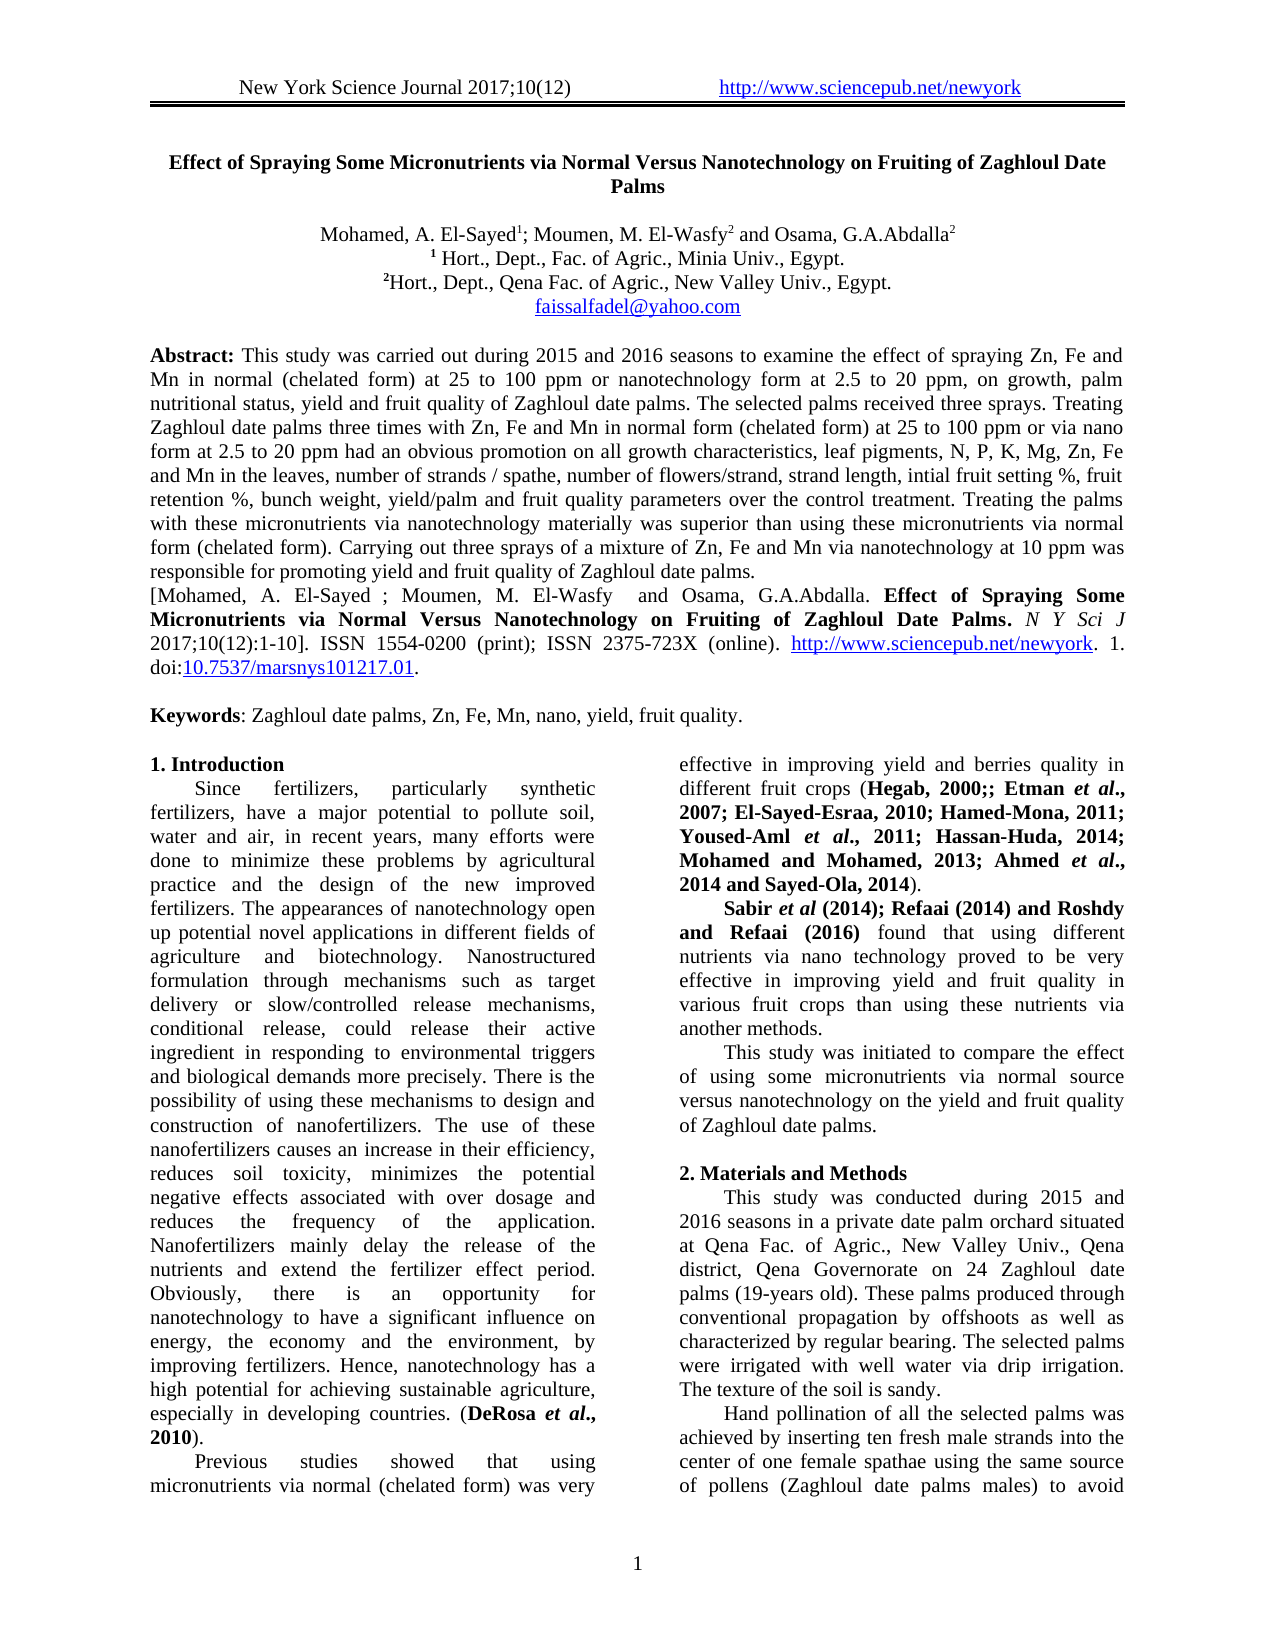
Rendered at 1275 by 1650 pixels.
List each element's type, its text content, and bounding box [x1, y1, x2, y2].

text Mohamed, A. El-Sayed1; Moumen, M. El-Wasfy2 and Osama, G.A.Abdalla2 [150, 222, 1125, 246]
text This study was initiated to compare the effect of using some micronutrients via normal source versus nanotechnology on the yield and fruit quality of Zaghloul date palms. [679, 1040, 1125, 1137]
text Effect of Spraying Some Micronutrients via Normal Versus Nanotechnology on Fruiting of Zaghloul Date Palms [150, 150, 1125, 198]
text Sabir et al (2014); Refaai (2014) and Roshdy and Refaai (2016) found that using different nutrients via nano technology proved to be very effective in improving yield and fruit quality in various fruit crops than using these nutrients via another methods. [679, 896, 1125, 1040]
text Abstract: This study was carried out during 2015 and 2016 seasons to examine the effect of spraying Zn, Fe and Mn in normal (chelated form) at 25 to 100 ppm or nanotechnology form at 2.5 to 20 ppm, on growth, palm nutritional status, yield and fruit quality of Zaghloul date palms. The selected palms received three sprays. Treating Zaghloul date palms three times with Zn, Fe and Mn in normal form (chelated form) at 25 to 100 ppm or via nano form at 2.5 to 20 ppm had an obvious promotion on all growth characteristics, leaf pigments, N, P, K, Mg, Zn, Fe and Mn in the leaves, number of strands / spathe, number of flowers/strand, strand length, intial fruit setting %, fruit retention %, bunch weight, yield/palm and fruit quality parameters over the control treatment. Treating the palms with these micronutrients via nanotechnology materially was superior than using these micronutrients via normal form (chelated form). Carrying out three sprays of a mixture of Zn, Fe and Mn via nanotechnology at 10 ppm was responsible for promoting yield and fruit quality of Zaghloul date palms. [150, 342, 1125, 583]
text 2. Materials and Methods [679, 1161, 1125, 1185]
text faissalfadel@yahoo.com [150, 294, 1125, 318]
text 2Hort., Dept., Qena Fac. of Agric., New Valley Univ., Egypt. [150, 270, 1125, 294]
text This study was conducted during 2015 and 2016 seasons in a private date palm orchard situated at Qena Fac. of Agric., New Valley Univ., Qena district, Qena Governorate on 24 Zaghloul date palms (19-years old). These palms produced through conventional propagation by offshoots as well as characterized by regular bearing. The selected palms were irrigated with well water via drip irrigation. The texture of the soil is sandy. [679, 1185, 1125, 1401]
text Previous studies showed that using micronutrients via normal (chelated form) was very effective in improving yield and berries quality in different fruit crops (Hegab, 2000;; Etman et al., 2007; El-Sayed-Esraa, 2010; Hamed-Mona, 2011; Yoused-Aml et al., 2011; Hassan-Huda, 2014; Mohamed and Mohamed, 2013; Ahmed et al., 2014 and Sayed-Ola, 2014). [679, 752, 1125, 896]
text 1. Introduction [150, 752, 596, 776]
text [Mohamed, A. El-Sayed ; Moumen, M. El-Wasfy and Osama, G.A.Abdalla. Effect of Spraying Some Micronutrients via Normal Versus Nanotechnology on Fruiting of Zaghloul Date Palms. N Y Sci J 2017;10(12):1-10]. ISSN 1554-0200 (print); ISSN 2375-723X (online). http://www.sciencepub.net/newyork. 1. doi:10.7537/marsnys101217.01. [150, 583, 1125, 679]
text 1 Hort., Dept., Fac. of Agric., Minia Univ., Egypt. [150, 246, 1125, 270]
text Since fertilizers, particularly synthetic fertilizers, have a major potential to pollute soil, water and air, in recent years, many efforts were done to minimize these problems by agricultural practice and the design of the new improved fertilizers. The appearances of nanotechnology open up potential novel applications in different fields of agriculture and biotechnology. Nanostructured formulation through mechanisms such as target delivery or slow/controlled release mechanisms, conditional release, could release their active ingredient in responding to environmental triggers and biological demands more precisely. There is the possibility of using these mechanisms to design and construction of nanofertilizers. The use of these nanofertilizers causes an increase in their efficiency, reduces soil toxicity, minimizes the potential negative effects associated with over dosage and reduces the frequency of the application. Nanofertilizers mainly delay the release of the nutrients and extend the fertilizer effect period. Obviously, there is an opportunity for nanotechnology to have a significant influence on energy, the economy and the environment, by improving fertilizers. Hence, nanotechnology has a high potential for achieving sustainable agriculture, especially in developing countries. (DeRosa et al., 2010). [150, 776, 596, 1449]
text Previous studies showed that using micronutrients via normal (chelated form) was very effective in improving yield and berries quality in different fruit crops (Hegab, 2000;; Etman et al., 2007; El-Sayed-Esraa, 2010; Hamed-Mona, 2011; Yoused-Aml et al., 2011; Hassan-Huda, 2014; Mohamed and Mohamed, 2013; Ahmed et al., 2014 and Sayed-Ola, 2014). [150, 1449, 596, 1497]
text Keywords: Zaghloul date palms, Zn, Fe, Mn, nano, yield, fruit quality. [150, 703, 1125, 727]
